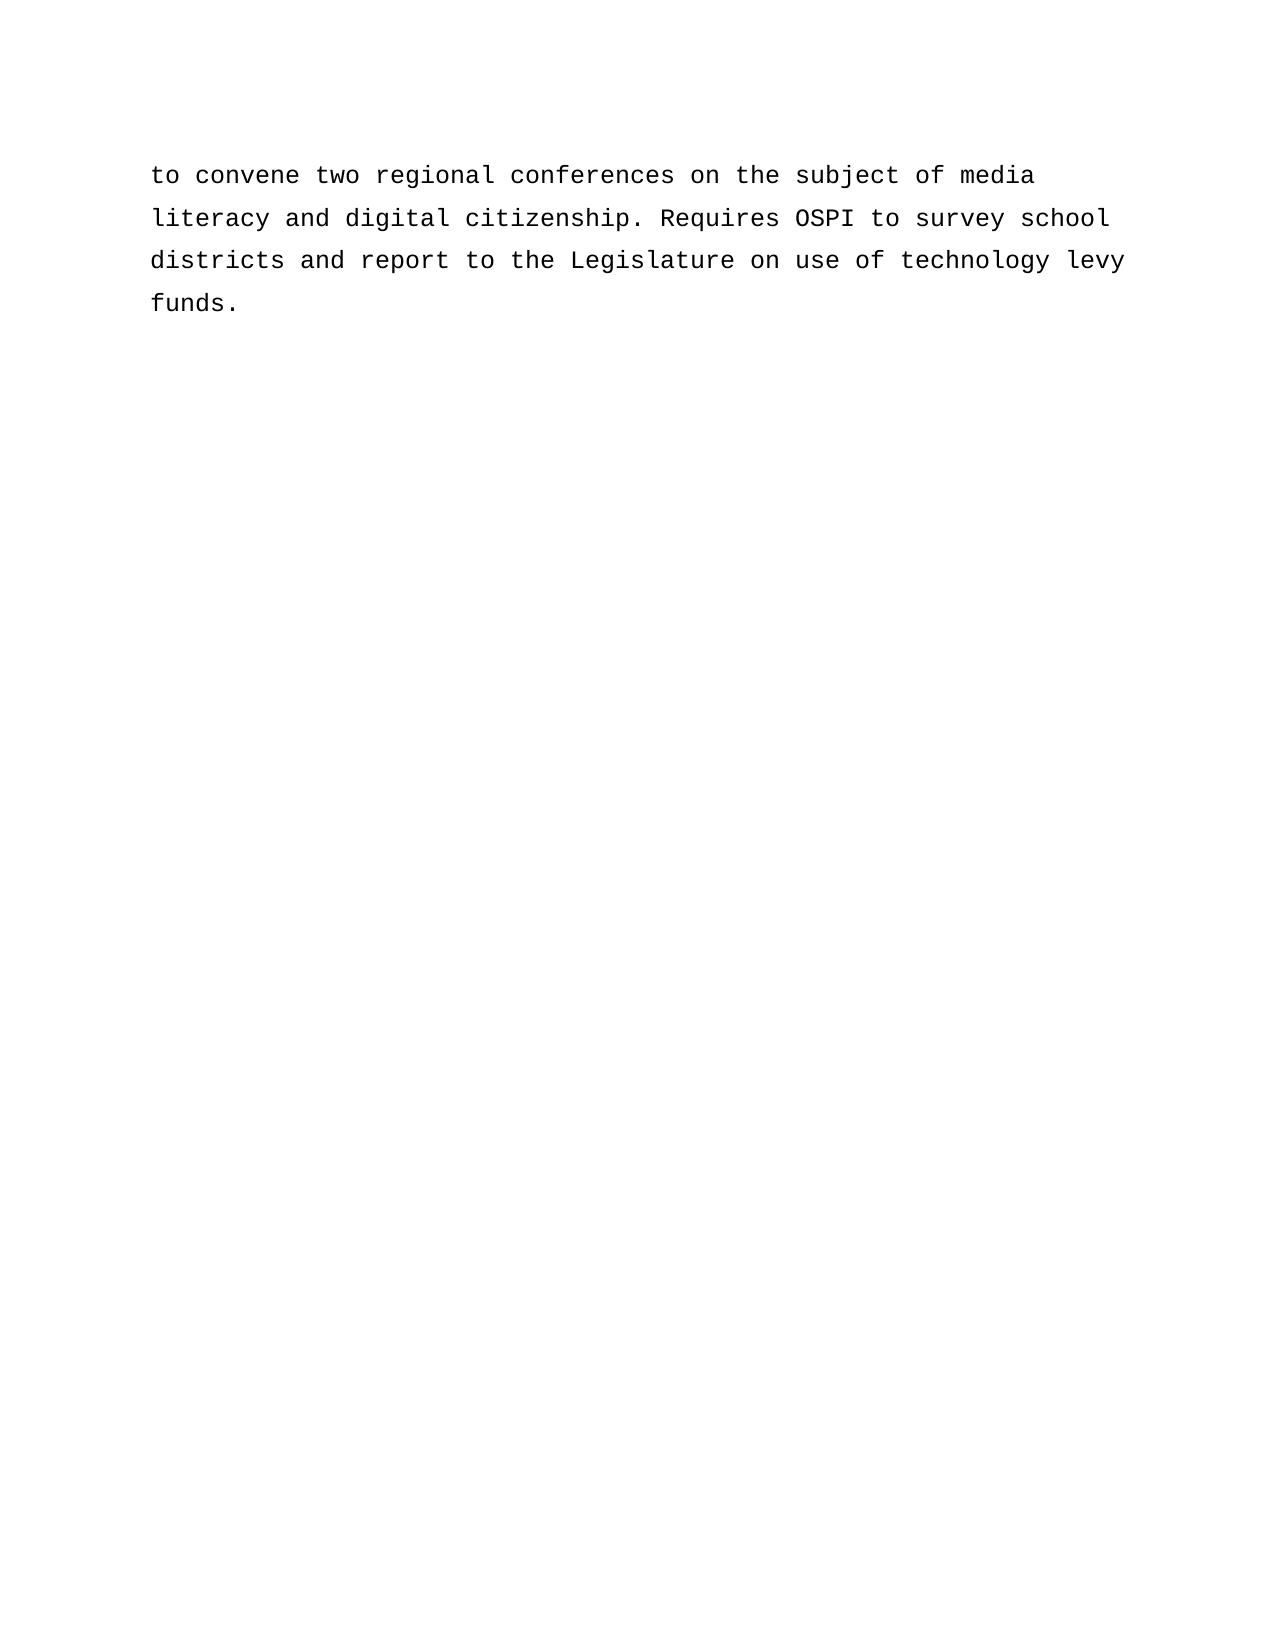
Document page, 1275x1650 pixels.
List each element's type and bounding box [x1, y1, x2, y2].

text [150, 150, 1125, 320]
